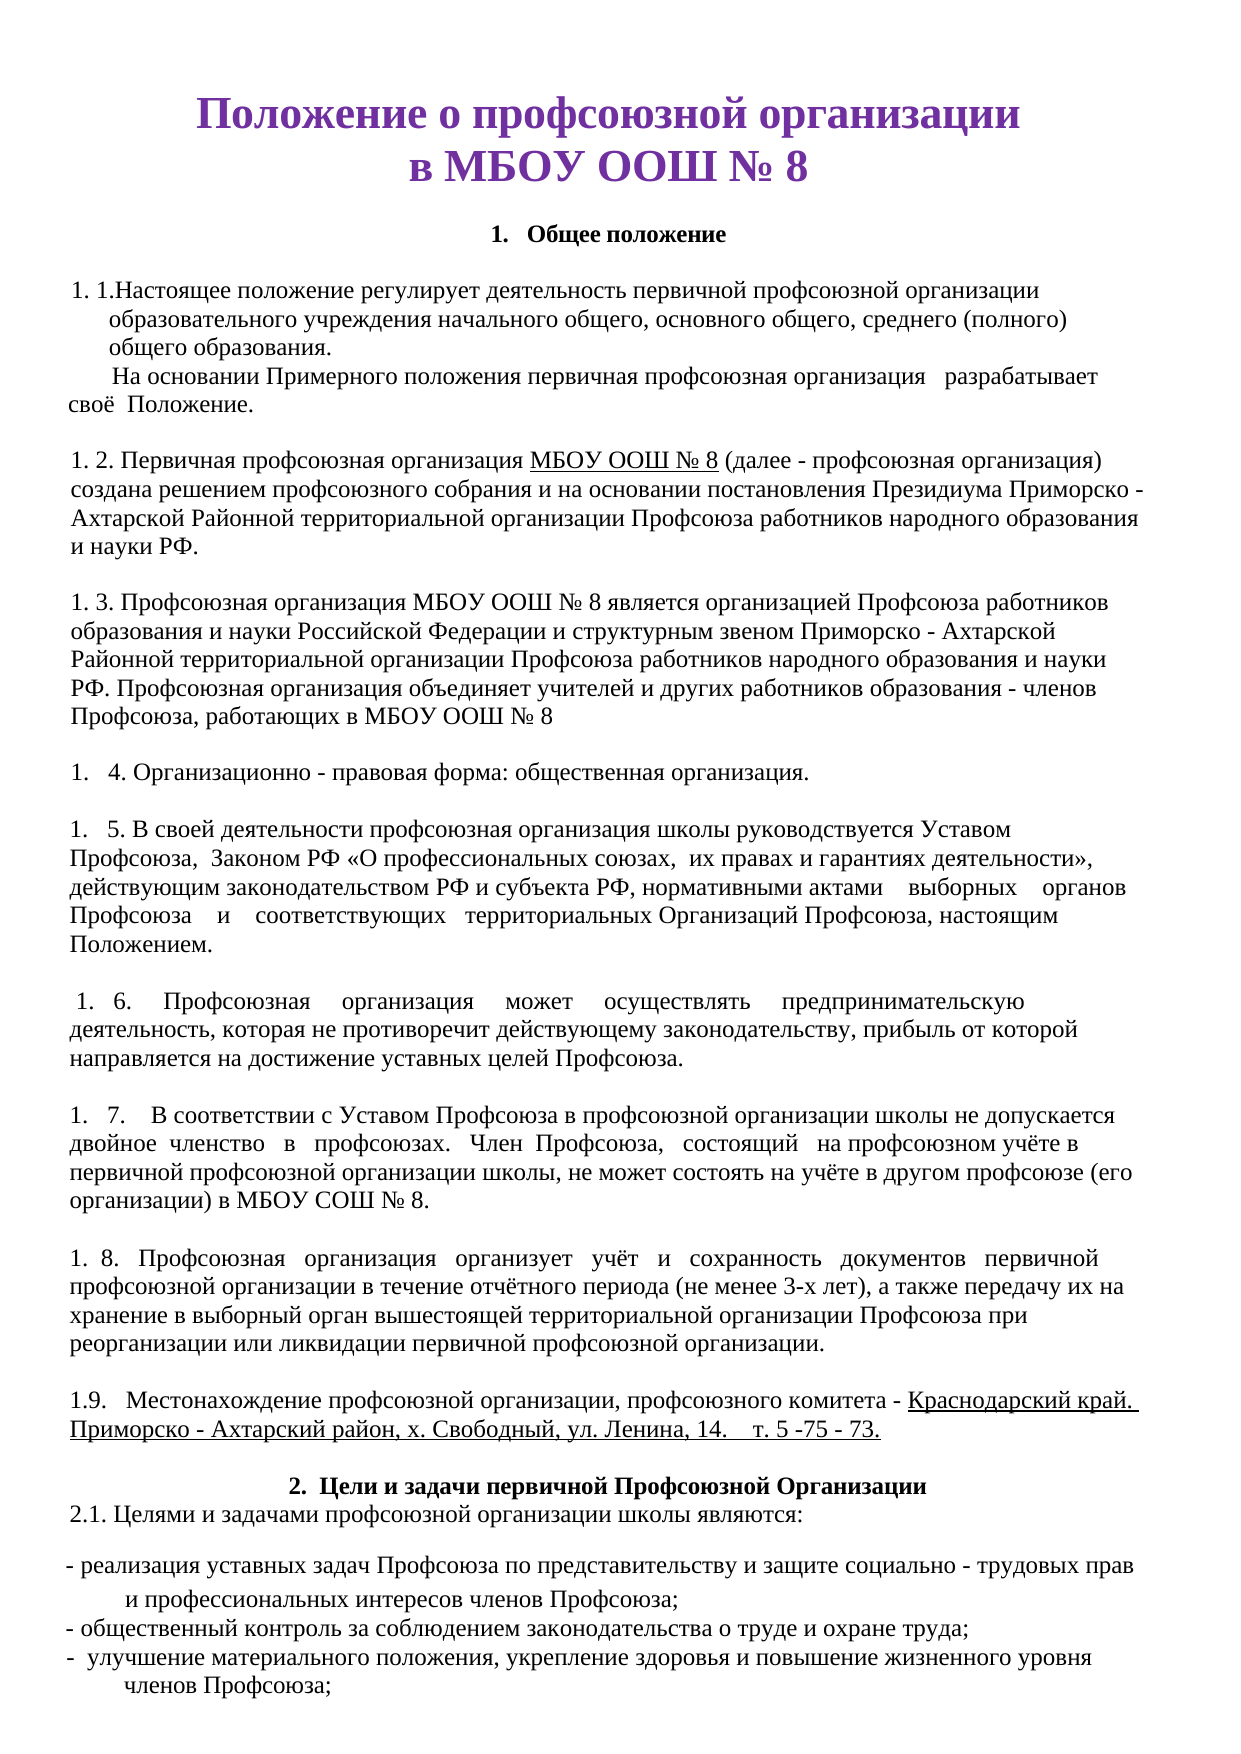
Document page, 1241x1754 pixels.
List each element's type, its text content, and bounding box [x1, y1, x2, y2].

text 1. 8. Профсоюзная организация организует учёт и сохранность документов первичной профсоюзной организации в течение отчётного периода (не менее 3-х лет), а также передачу их на хранение в выборный орган вышестоящей территориальной организации Профсоюза при реорганизации или ликвидации первичной профсоюзной организации. [69, 1243, 1146, 1357]
text в МБОУ ООШ № 8 [71, 138, 1146, 191]
text 1. 3. Профсоюзная организация МБОУ ООШ № 8 является организацией Профсоюза работников образования и науки Российской Федерации и структурным звеном Приморско - Ахтарской Районной территориальной организации Профсоюза работников народного образования и науки РФ. Профсоюзная организация объединяет учителей и других работников образования - членов Профсоюза, работающих в МБОУ ООШ № 8 [70, 588, 1145, 730]
text 1. 4. Организационно - правовая форма: общественная организация. [70, 758, 1145, 786]
text 1. 1.Настоящее положение регулирует деятельность первичной профсоюзной организации образовательного учреждения начального общего, основного общего, среднего (полного) общего образования. [71, 276, 1146, 361]
text 1. Общее положение [71, 219, 1146, 248]
text Положение о профсоюзной организации [71, 85, 1146, 138]
text членов Профсоюза; [124, 1671, 1146, 1699]
text 1. 6. Профсоюзная организация может осуществлять предпринимательскую деятельность, которая не противоречит действующему законодательству, прибыль от которой направляется на достижение уставных целей Профсоюза. [69, 986, 1146, 1072]
text - реализация уставных задач Профсоюза по представительству и защите социально - трудовых прав [65, 1528, 1146, 1585]
text и профессиональных интересов членов Профсоюза; [125, 1585, 1146, 1613]
text 2.1. Целями и задачами профсоюзной организации школы являются: [69, 1500, 1146, 1528]
text 1.9. Местонахождение профсоюзной организации, профсоюзного комитета - Краснодарский край. Приморско - Ахтарский район, х. Свободный, ул. Ленина, 14. т. 5 -75 - 73. [69, 1386, 1146, 1443]
text 2. Цели и задачи первичной Профсоюзной Организации [69, 1471, 1146, 1500]
text - улучшение материального положения, укрепление здоровья и повышение жизненного уровня [66, 1642, 1146, 1671]
text 1. 5. В своей деятельности профсоюзная организация школы руководствуется Уставом Профсоюза, Законом РФ «О профессиональных союзах, их правах и гарантиях деятельности», действующим законодательством РФ и субъекта РФ, нормативными актами выборных органов Профсоюза и соответствующих территориальных Организаций Профсоюза, настоящим Положением. [69, 815, 1146, 958]
text 1. 2. Первичная профсоюзная организация МБОУ ООШ № 8 (далее - профсоюзная организация) создана решением профсоюзного собрания и на основании постановления Президиума Приморско - Ахтарской Районной территориальной организации Профсоюза работников народного образования и науки РФ. [70, 446, 1145, 560]
text На основании Примерного положения первичная профсоюзная организация разрабатывает своё Положение. [68, 361, 1146, 418]
text - общественный контроль за соблюдением законодательства о труде и охране труда; [65, 1613, 1146, 1642]
text 1. 7. В соответствии с Уставом Профсоюза в профсоюзной организации школы не допускается двойное членство в профсоюзах. Член Профсоюза, состоящий на профсоюзном учёте в первичной профсоюзной организации школы, не может состоять на учёте в другом профсоюзе (его организации) в МБОУ СОШ № 8. [69, 1100, 1146, 1214]
